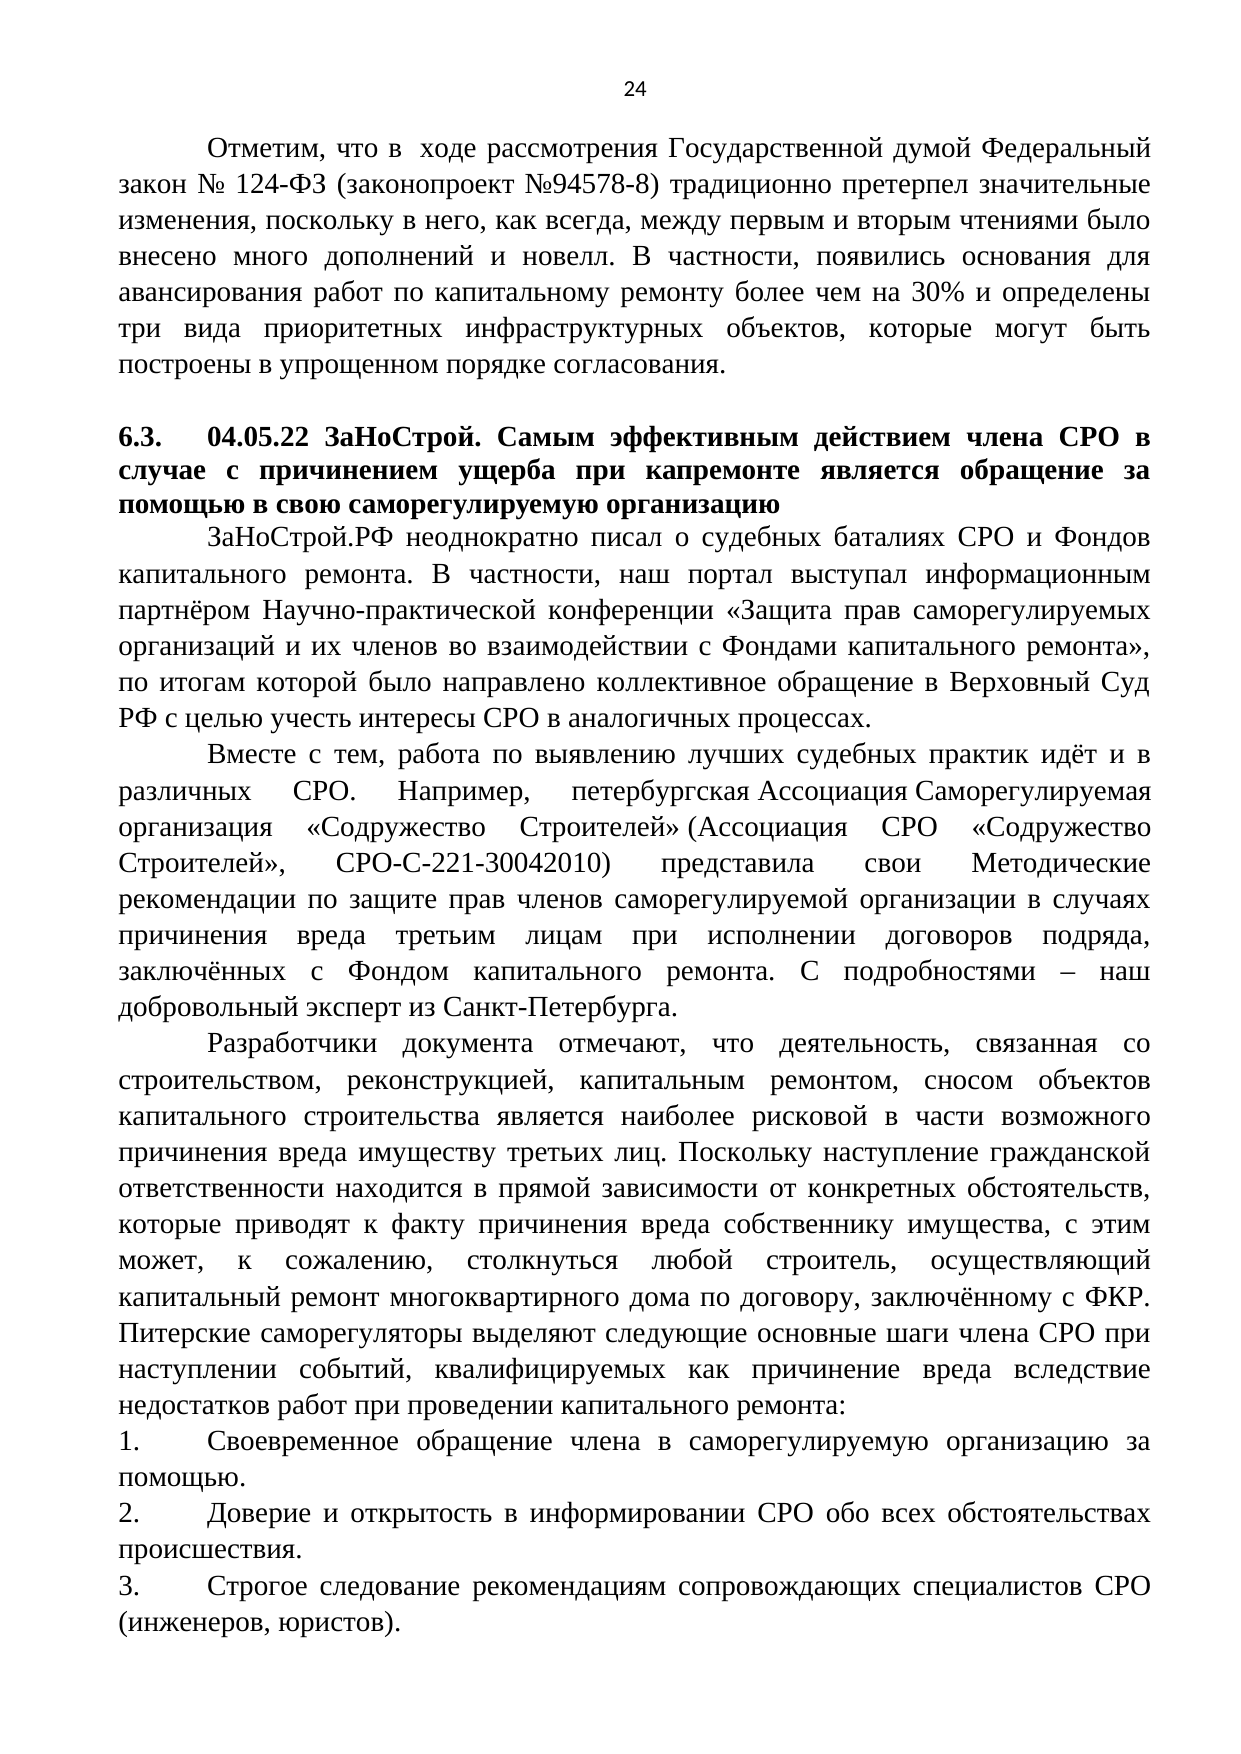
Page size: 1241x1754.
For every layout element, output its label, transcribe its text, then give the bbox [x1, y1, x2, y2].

subtitle 04.05.22 ЗаНоСтрой. Самым эффективным действием члена СРО в случае с причинением ущерба при капремонте является обращение за помощью в свою саморегулируемую организацию [118, 419, 1152, 519]
text Вместе с тем, работа по выявлению лучших судебных практик идёт и в различных СРО. Например, петербургская Ассоциация Саморегулируемая организация «Содружество Строителей» (Ассоциация СРО «Содружество Строителей», СРО-С-221-30042010) представила свои Методические рекомендации по защите прав членов саморегулируемой организации в случаях причинения вреда третьим лицам при исполнении договоров подряда, заключённых с Фондом капитального ремонта. С подробностями – наш добровольный эксперт из Санкт-Петербурга. [118, 736, 1152, 1023]
text ЗаНоСтрой.РФ неоднократно писал о судебных баталиях СРО и Фондов капитального ремонта. В частности, наш портал выступал информационным партнёром Научно-практической конференции «Защита прав саморегулируемых организаций и их членов во взаимодействии с Фондами капитального ремонта», по итогам которой было направлено коллективное обращение в Верховный Суд РФ с целью учесть интересы СРО в аналогичных процессах. [118, 519, 1152, 734]
text Отметим, что в ходе рассмотрения Государственной думой Федеральный закон № 124-ФЗ (законопроект №94578-8) традиционно претерпел значительные изменения, поскольку в него, как всегда, между первым и вторым чтениями было внесено много дополнений и новелл. В частности, появились основания для авансирования работ по капитальному ремонту более чем на 30% и определены три вида приоритетных инфраструктурных объектов, которые могут быть построены в упрощенном порядке согласования. [118, 130, 1152, 380]
list Строгое следование рекомендациям сопровождающих специалистов СРО (инженеров, юристов). [118, 1568, 1152, 1637]
list Доверие и открытость в информировании СРО обо всех обстоятельствах происшествия. [118, 1496, 1152, 1565]
list Своевременное обращение члена в саморегулируемую организацию за помощью. [118, 1423, 1152, 1493]
text Разработчики документа отмечают, что деятельность, связанная со строительством, реконструкцией, капитальным ремонтом, сносом объектов капитального строительства является наиболее рисковой в части возможного причинения вреда имуществу третьих лиц. Поскольку наступление гражданской ответственности находится в прямой зависимости от конкретных обстоятельств, которые приводят к факту причинения вреда собственнику имущества, с этим может, к сожалению, столкнуться любой строитель, осуществляющий капитальный ремонт многоквартирного дома по договору, заключённому с ФКР. Питерские саморегуляторы выделяют следующие основные шаги члена СРО при наступлении событий, квалифицируемых как причинение вреда вследствие недостатков работ при проведении капитального ремонта: [118, 1026, 1152, 1421]
